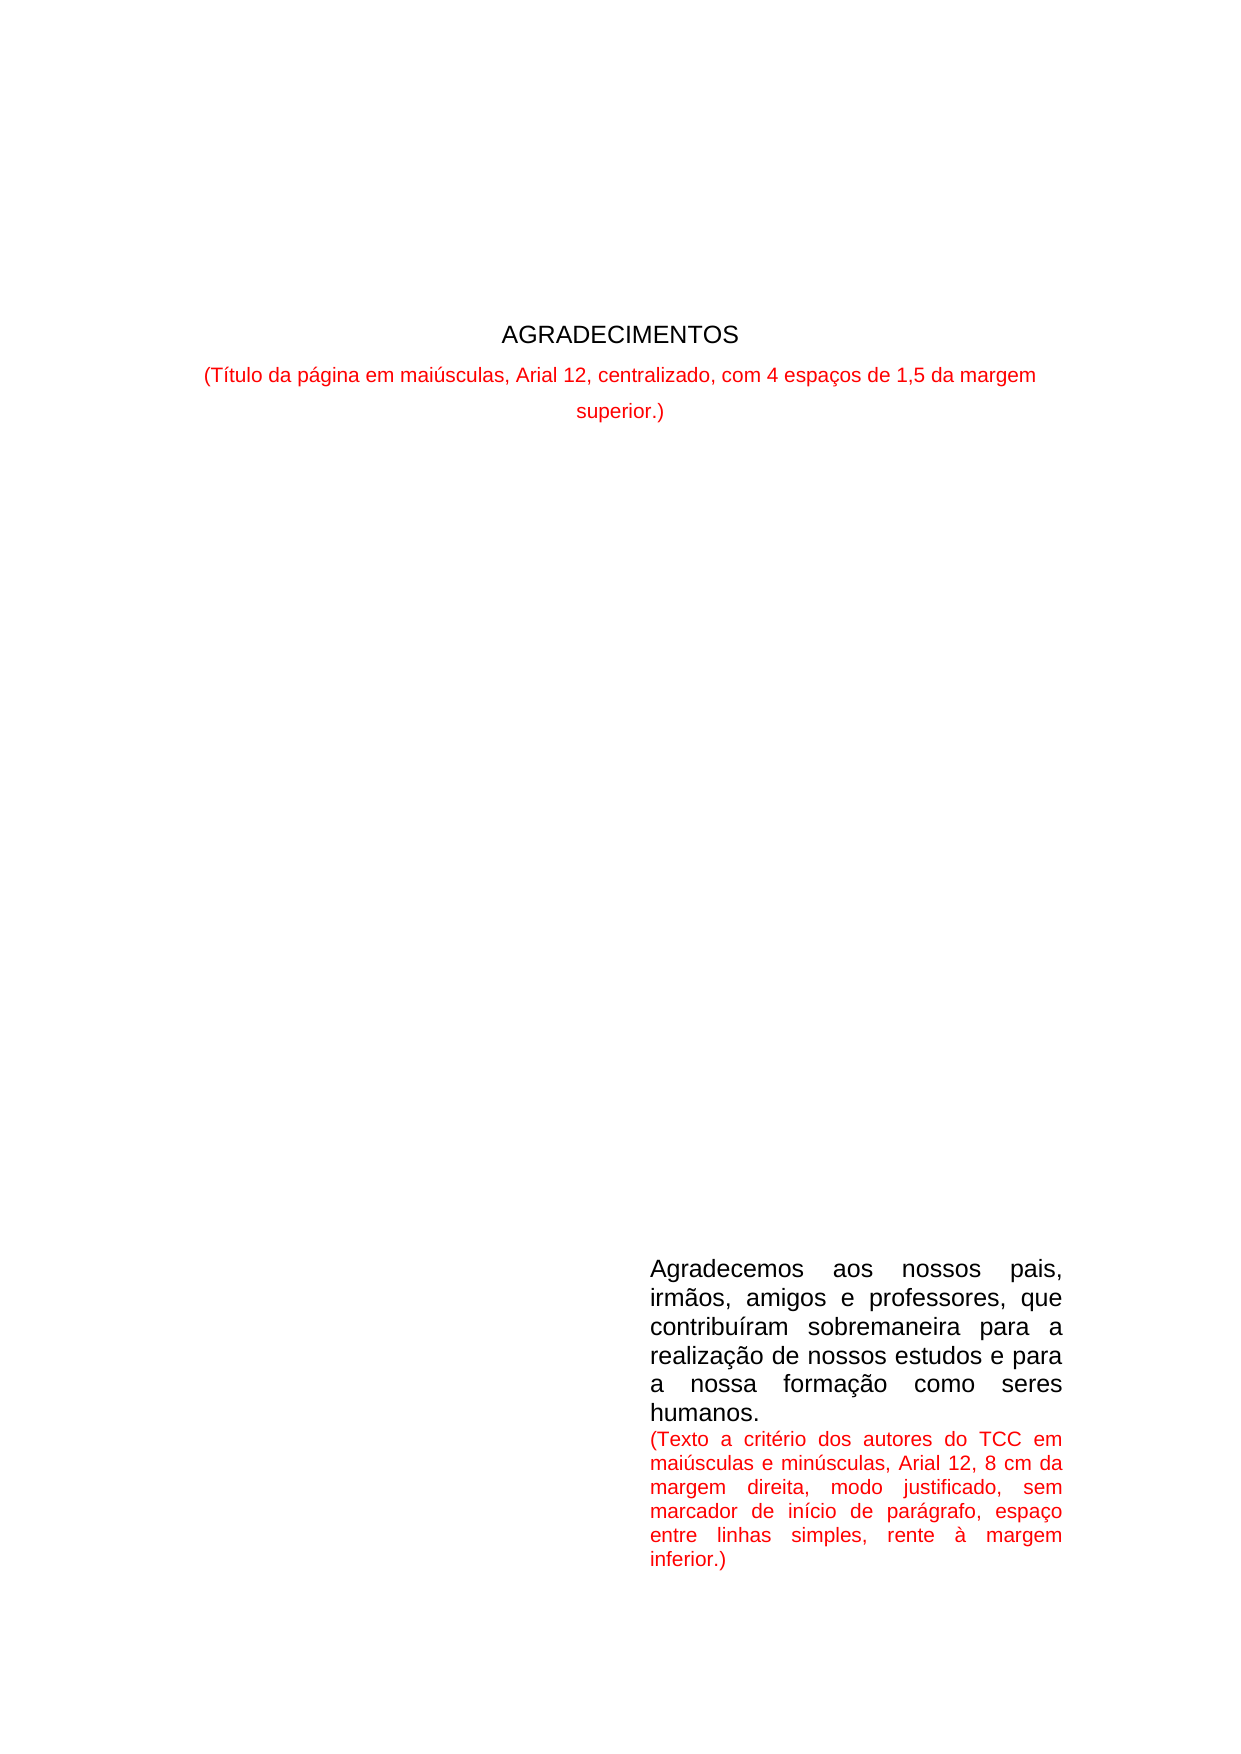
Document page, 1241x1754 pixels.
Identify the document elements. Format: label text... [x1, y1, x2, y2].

text Agradecemos aos nossos pais, irmãos, amigos e professores, que contribuíram sobremaneira para a realização de nossos estudos e para a nossa formação como seres humanos. [650, 1254, 1063, 1427]
text (Título da página em maiúsculas, Arial 12, centralizado, com 4 espaços de 1,5 da margem superior.) [177, 363, 1063, 423]
text AGRADECIMENTOS [177, 320, 1063, 349]
text (Texto a critério dos autores do TCC em maiúsculas e minúsculas, Arial 12, 8 cm da margem direita, modo justificado, sem marcador de início de parágrafo, espaço entre linhas simples, rente à margem inferior.) [650, 1427, 1063, 1571]
